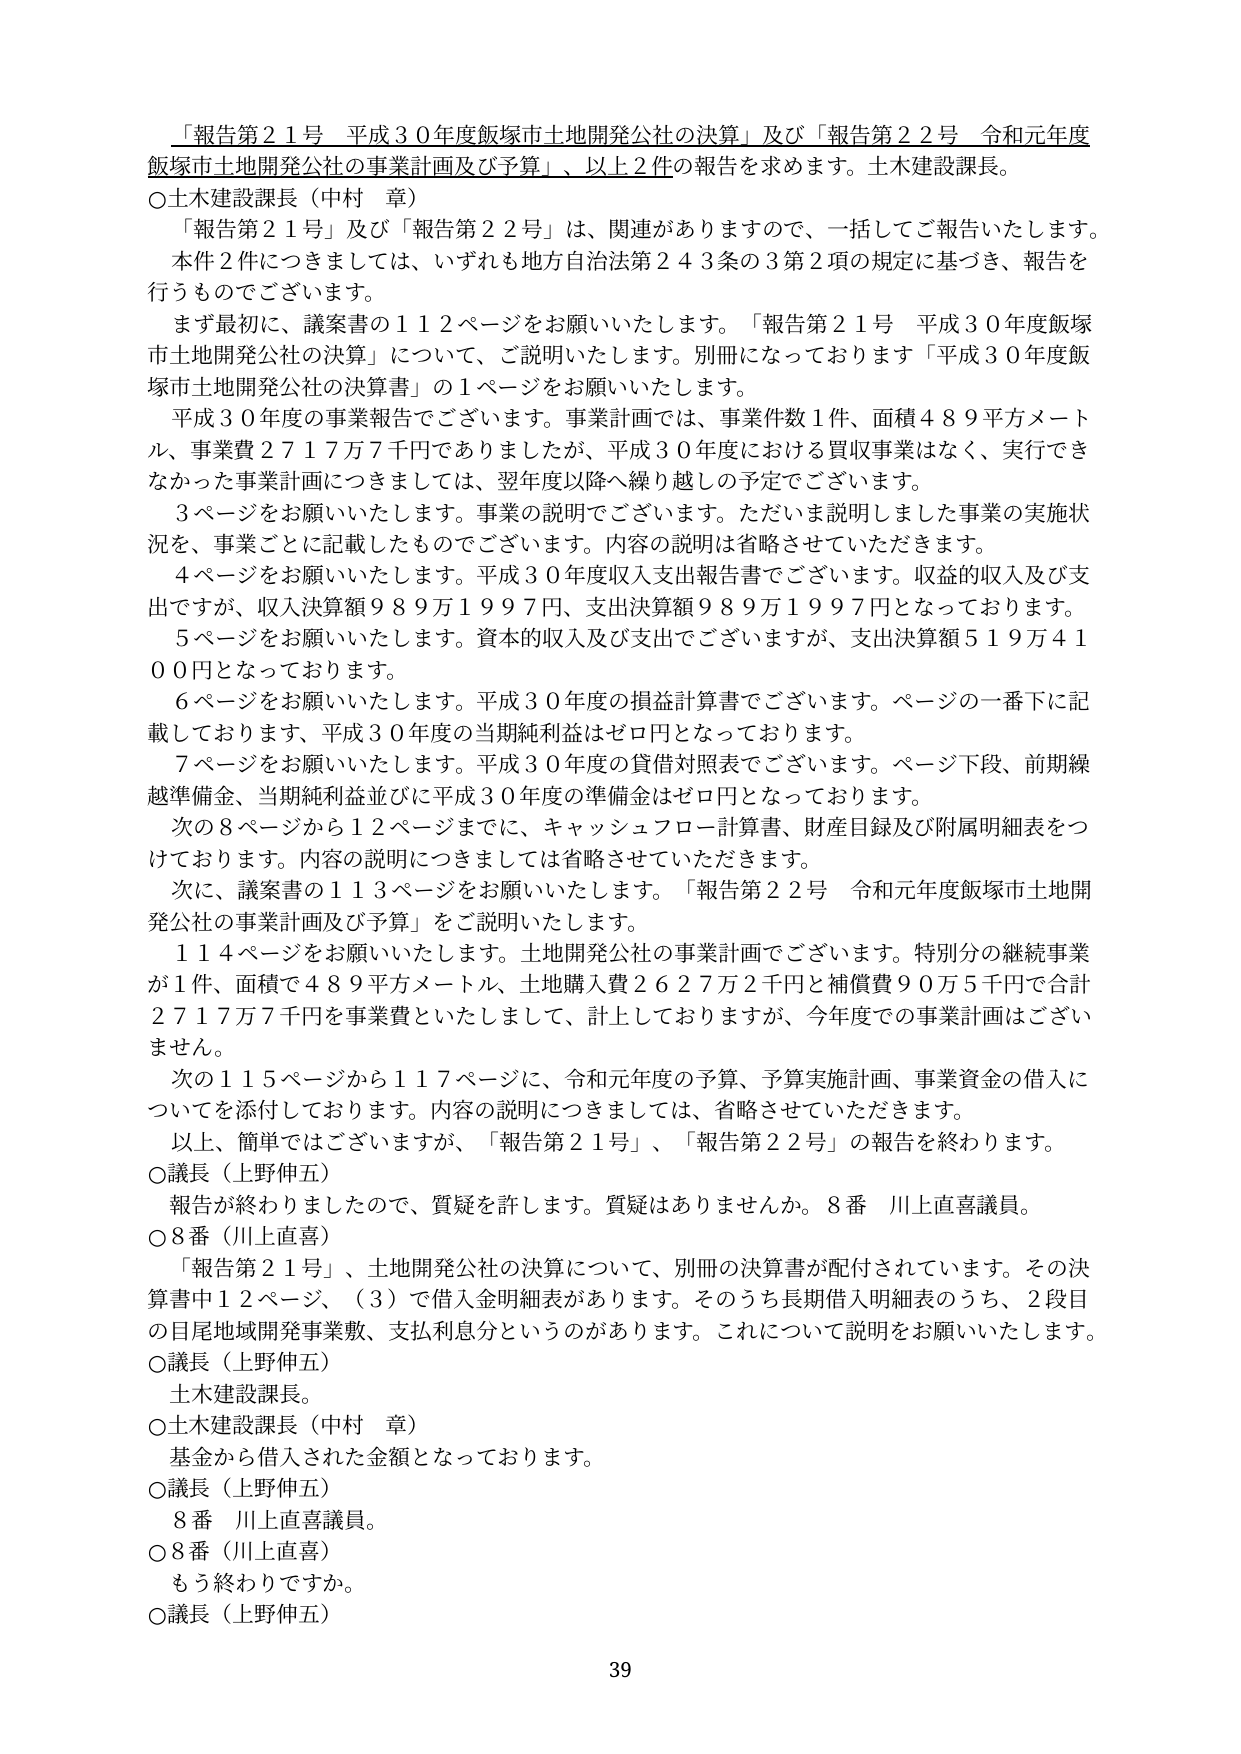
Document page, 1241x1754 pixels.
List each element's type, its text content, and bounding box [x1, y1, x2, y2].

text ○８番（川上直喜） [148, 1534, 1092, 1566]
text ６ページをお願いいたします。平成３０年度の損益計算書でございます。ページの一番下に記載しております、平成３０年度の当期純利益はゼロ円となっております。 [148, 684, 1092, 747]
text まず最初に、議案書の１１２ページをお願いいたします。「報告第２１号 平成３０年度飯塚市土地開発公社の決算」について、ご説明いたします。別冊になっております「平成３０年度飯塚市土地開発公社の決算書」の１ページをお願いいたします。 [148, 307, 1092, 401]
text ○議長（上野伸五） [148, 1345, 1092, 1377]
text 基金から借入された金額となっております。 [148, 1440, 1092, 1471]
text １１４ページをお願いいたします。土地開発公社の事業計画でございます。特別分の継続事業が１件、面積で４８９平方メートル、土地購入費２６２７万２千円と補償費９０万５千円で合計２７１７万７千円を事業費といたしまして、計上しておりますが、今年度での事業計画はございません。 [148, 936, 1092, 1062]
text ○土木建設課長（中村 章） [148, 1408, 1092, 1440]
text 平成３０年度の事業報告でございます。事業計画では、事業件数１件、面積４８９平方メートル、事業費２７１７万７千円でありましたが、平成３０年度における買収事業はなく、実行できなかった事業計画につきましては、翌年度以降へ繰り越しの予定でございます。 [148, 401, 1092, 496]
text 「報告第２１号」、土地開発公社の決算について、別冊の決算書が配付されています。その決算書中１２ページ、（３）で借入金明細表があります。そのうち長期借入明細表のうち、２段目の目尾地域開発事業敷、支払利息分というのがあります。これについて説明をお願いいたします。 [148, 1251, 1092, 1345]
text ８番 川上直喜議員。 [148, 1503, 1092, 1534]
text ○議長（上野伸五） [148, 1471, 1092, 1503]
text 「報告第２１号 平成３０年度飯塚市土地開発公社の決算」及び「報告第２２号 令和元年度飯塚市土地開発公社の事業計画及び予算」、以上２件の報告を求めます。土木建設課長。 [148, 118, 1092, 181]
text 次に、議案書の１１３ページをお願いいたします。「報告第２２号 令和元年度飯塚市土地開発公社の事業計画及び予算」をご説明いたします。 [148, 873, 1092, 936]
text 「報告第２１号」及び「報告第２２号」は、関連がありますので、一括してご報告いたします。 [148, 213, 1092, 244]
text ○８番（川上直喜） [148, 1219, 1092, 1251]
text ○土木建設課長（中村 章） [148, 181, 1092, 213]
text ７ページをお願いいたします。平成３０年度の貸借対照表でございます。ページ下段、前期繰越準備金、当期純利益並びに平成３０年度の準備金はゼロ円となっております。 [148, 747, 1092, 810]
text 次の１１５ページから１１７ページに、令和元年度の予算、予算実施計画、事業資金の借入についてを添付しております。内容の説明につきましては、省略させていただきます。 [148, 1062, 1092, 1125]
text 本件２件につきましては、いずれも地方自治法第２４３条の３第２項の規定に基づき、報告を行うものでございます。 [148, 244, 1092, 307]
text ５ページをお願いいたします。資本的収入及び支出でございますが、支出決算額５１９万４１００円となっております。 [148, 622, 1092, 684]
text 報告が終わりましたので、質疑を許します。質疑はありませんか。８番 川上直喜議員。 [148, 1188, 1092, 1219]
text ３ページをお願いいたします。事業の説明でございます。ただいま説明しました事業の実施状況を、事業ごとに記載したものでございます。内容の説明は省略させていただきます。 [148, 496, 1092, 559]
text 以上、簡単ではございますが、「報告第２１号」、「報告第２２号」の報告を終わります。 [148, 1125, 1092, 1156]
text ４ページをお願いいたします。平成３０年度収入支出報告書でございます。収益的収入及び支出ですが、収入決算額９８９万１９９７円、支出決算額９８９万１９９７円となっております。 [148, 559, 1092, 622]
text ○議長（上野伸五） [148, 1597, 1092, 1629]
text 次の８ページから１２ページまでに、キャッシュフロー計算書、財産目録及び附属明細表をつけております。内容の説明につきましては省略させていただきます。 [148, 810, 1092, 873]
text もう終わりですか。 [148, 1566, 1092, 1597]
text 土木建設課長。 [148, 1377, 1092, 1408]
text ○議長（上野伸五） [148, 1156, 1092, 1188]
